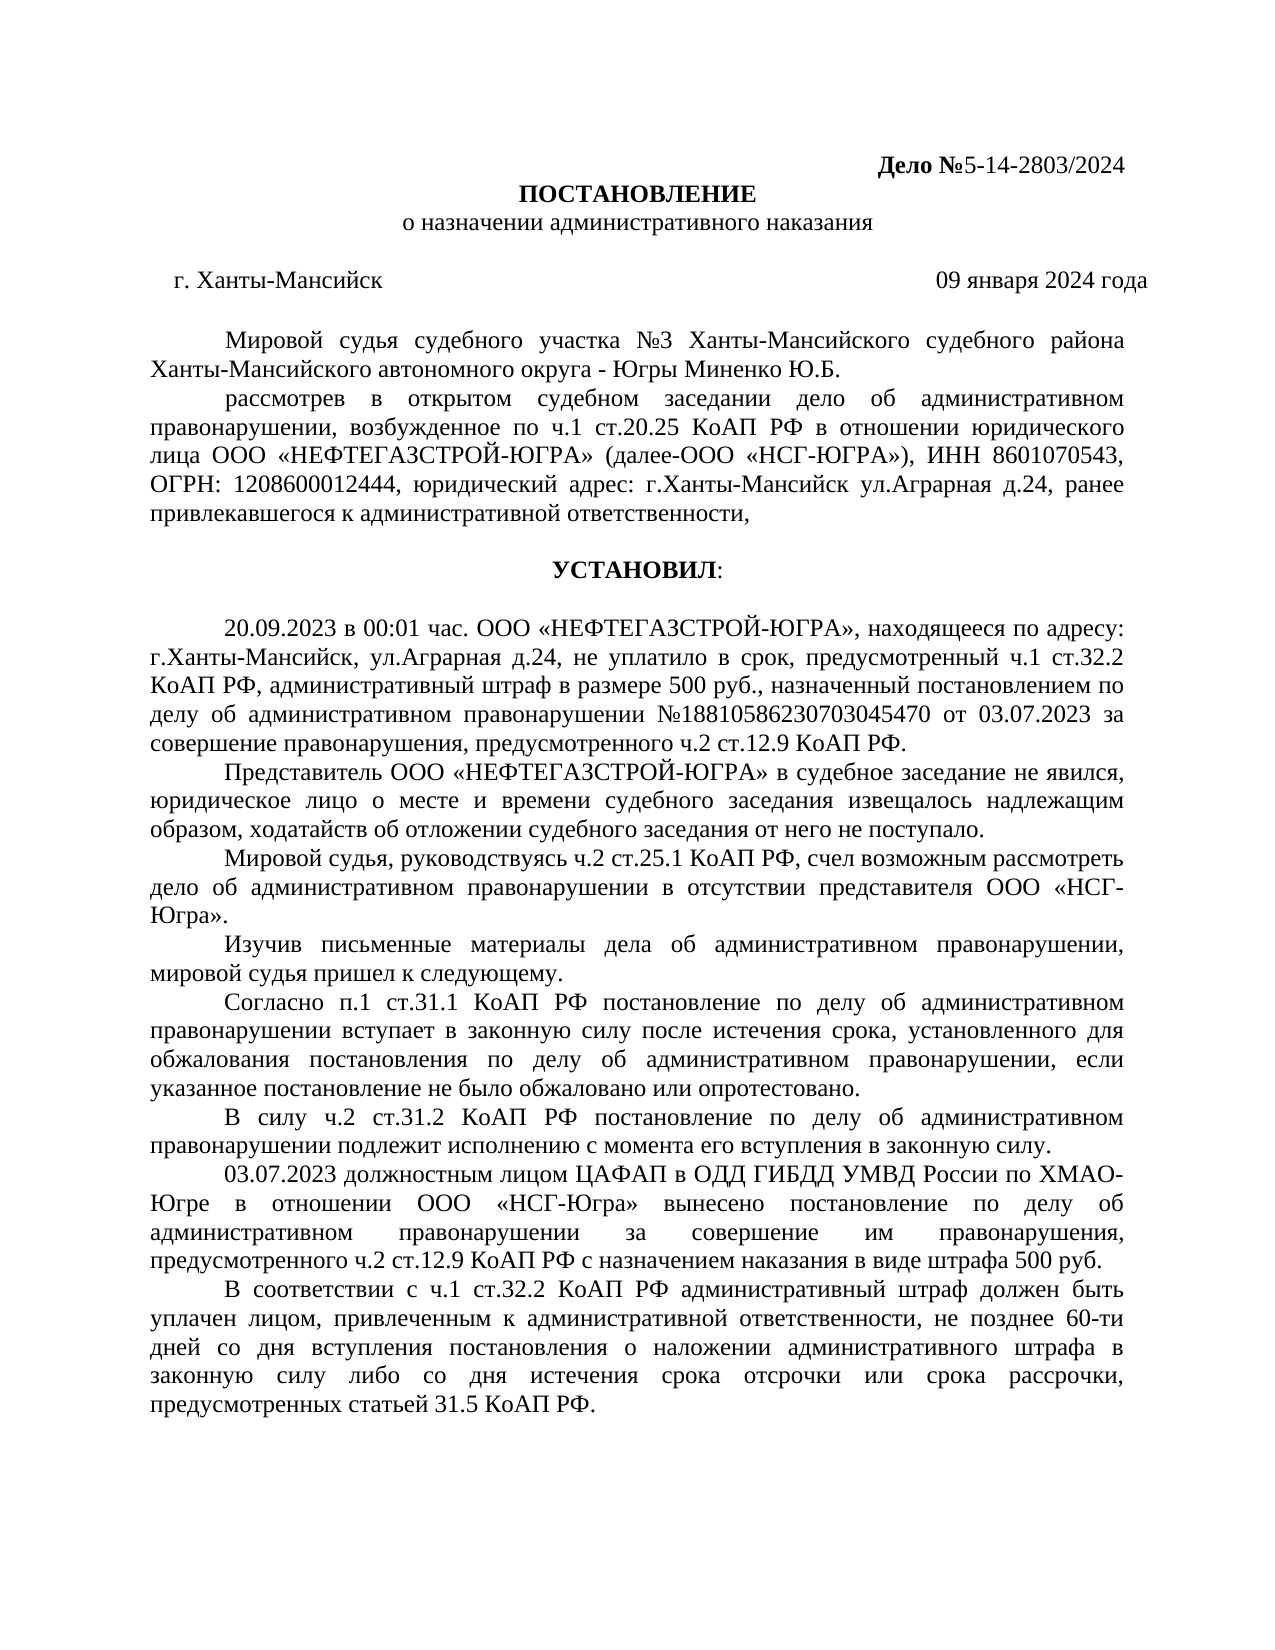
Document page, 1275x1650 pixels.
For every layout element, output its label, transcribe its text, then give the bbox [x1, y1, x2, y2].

text Изучив письменные материалы дела об административном правонарушении, мировой судья пришел к следующему. [150, 929, 1125, 987]
text Мировой судья, руководствуясь ч.2 ст.25.1 КоАП РФ, счел возможным рассмотреть дело об административном правонарушении в отсутствии представителя ООО «НСГ-Югра». [150, 843, 1125, 929]
text УСТАНОВИЛ: [150, 556, 1125, 584]
text Мировой судья судебного участка №3 Ханты-Мансийского судебного района Ханты-Мансийского автономного округа - Югры Миненко Ю.Б. [150, 326, 1125, 383]
text о назначении административного наказания [150, 207, 1125, 236]
text ПОСТАНОВЛЕНИЕ [150, 179, 1125, 207]
text Согласно п.1 ст.31.1 КоАП РФ постановление по делу об административном правонарушении вступает в законную силу после истечения срока, установленного для обжалования постановления по делу об административном правонарушении, если указанное постановление не было обжаловано или опротестовано. [150, 987, 1125, 1102]
text Представитель ООО «НЕФТЕГАЗСТРОЙ-ЮГРА» в судебное заседание не явился, юридическое лицо о месте и времени судебного заседания извещалось надлежащим образом, ходатайств об отложении судебного заседания от него не поступало. [150, 757, 1125, 843]
text Дело №5-14-2803/2024 [150, 150, 1125, 179]
text рассмотрев в открытом судебном заседании дело об административном правонарушении, возбужденное по ч.1 ст.20.25 КоАП РФ в отношении юридического лица ООО «НЕФТЕГАЗСТРОЙ-ЮГРА» (далее-ООО «НСГ-ЮГРА»), ИНН 8601070543, ОГРН: 1208600012444, юридический адрес: г.Ханты-Мансийск ул.Аграрная д.24, ранее привлекавшегося к административной ответственности, [150, 383, 1125, 527]
text 03.07.2023 должностным лицом ЦАФАП в ОДД ГИБДД УМВД России по ХМАО-Югре в отношении ООО «НСГ-Югра» вынесено постановление по делу об административном правонарушении за совершение им правонарушения, предусмотренного ч.2 ст.12.9 КоАП РФ с назначением наказания в виде штрафа 500 руб. [150, 1159, 1125, 1274]
text 20.09.2023 в 00:01 час. ООО «НЕФТЕГАЗСТРОЙ-ЮГРА», находящееся по адресу: г.Ханты-Мансийск, ул.Аграрная д.24, не уплатило в срок, предусмотренный ч.1 ст.32.2 КоАП РФ, административный штраф в размере 500 руб., назначенный постановлением по делу об административном правонарушении №18810586230703045470 от 03.07.2023 за совершение правонарушения, предусмотренного ч.2 ст.12.9 КоАП РФ. [150, 613, 1125, 757]
text В силу ч.2 ст.31.2 КоАП РФ постановление по делу об административном правонарушении подлежит исполнению с момента его вступления в законную силу. [150, 1102, 1125, 1159]
table_header г. Ханты-Мансийск [162, 265, 662, 297]
text В соответствии с ч.1 ст.32.2 КоАП РФ административный штраф должен быть уплачен лицом, привлеченным к административной ответственности, не позднее 60-ти дней со дня вступления постановления о наложении административного штрафа в законную силу либо со дня истечения срока отсрочки или срока рассрочки, предусмотренных статьей 31.5 КоАП РФ. [150, 1274, 1125, 1418]
table_header 09 января 2024 года [662, 265, 1159, 297]
